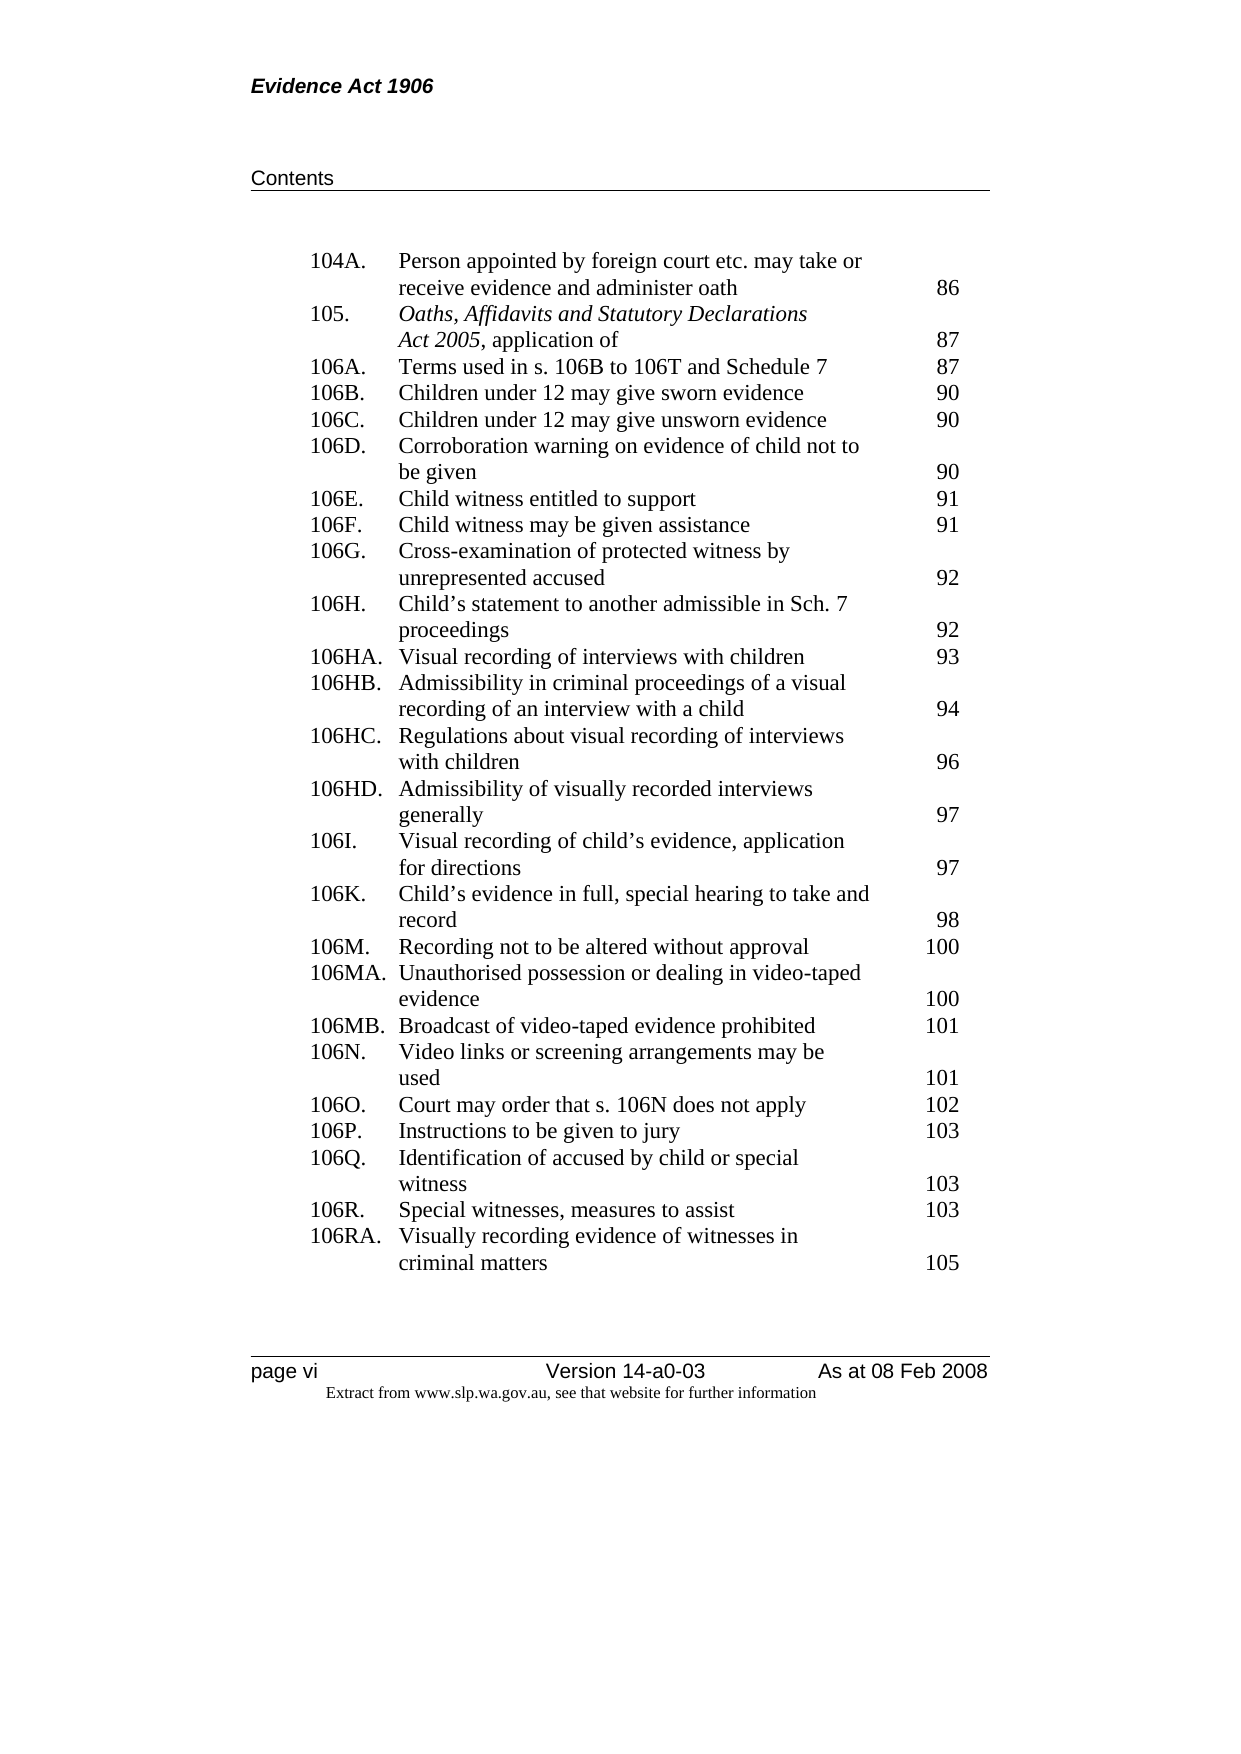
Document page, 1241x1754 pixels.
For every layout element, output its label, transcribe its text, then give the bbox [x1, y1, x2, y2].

text 106R. Special witnesses, measures to assist 103 [309, 1196, 872, 1223]
text 106F. Child witness may be given assistance 91 [309, 511, 872, 537]
text 106B. Children under 12 may give sworn evidence 90 [309, 379, 872, 406]
text 106MA. Unauthorised possession or dealing in video-taped evidence 100 [309, 959, 872, 1012]
text 106A. Terms used in s. 106B to 106T and Schedule 7 87 [309, 353, 872, 379]
text 106HA. Visual recording of interviews with children 93 [309, 643, 872, 669]
text 104A. Person appointed by foreign court etc. may take or receive evidence and administer oath 86 [309, 247, 872, 300]
text 106K. Child’s evidence in full, special hearing to take and record 98 [309, 880, 872, 933]
text 106P. Instructions to be given to jury 103 [309, 1117, 872, 1143]
text 106Q. Identification of accused by child or special witness 103 [309, 1143, 872, 1196]
text 106N. Video links or screening arrangements may be used 101 [309, 1038, 872, 1091]
text 106M. Recording not to be altered without approval 100 [309, 933, 872, 959]
text 106C. Children under 12 may give unsworn evidence 90 [309, 406, 872, 432]
text 106E. Child witness entitled to support 91 [309, 485, 872, 511]
text 106HB. Admissibility in criminal proceedings of a visual recording of an interview with a child 94 [309, 669, 872, 722]
text 106MB. Broadcast of video-taped evidence prohibited 101 [309, 1012, 872, 1038]
text 106I. Visual recording of child’s evidence, application for directions 97 [309, 827, 872, 880]
text 106HD. Admissibility of visually recorded interviews generally 97 [309, 774, 872, 827]
text 106RA. Visually recording evidence of witnesses in criminal matters 105 [309, 1223, 872, 1275]
text 106H. Child’s statement to another admissible in Sch. 7 proceedings 92 [309, 590, 872, 643]
text 106HC. Regulations about visual recording of interviews with children 96 [309, 722, 872, 774]
text 106G. Cross-examination of protected witness by unrepresented accused 92 [309, 537, 872, 590]
text 106O. Court may order that s. 106N does not apply 102 [309, 1091, 872, 1117]
text 105. Oaths, Affidavits and Statutory Declarations Act 2005, application of 87 [309, 300, 872, 353]
text 106D. Corroboration warning on evidence of child not to be given 90 [309, 432, 872, 485]
